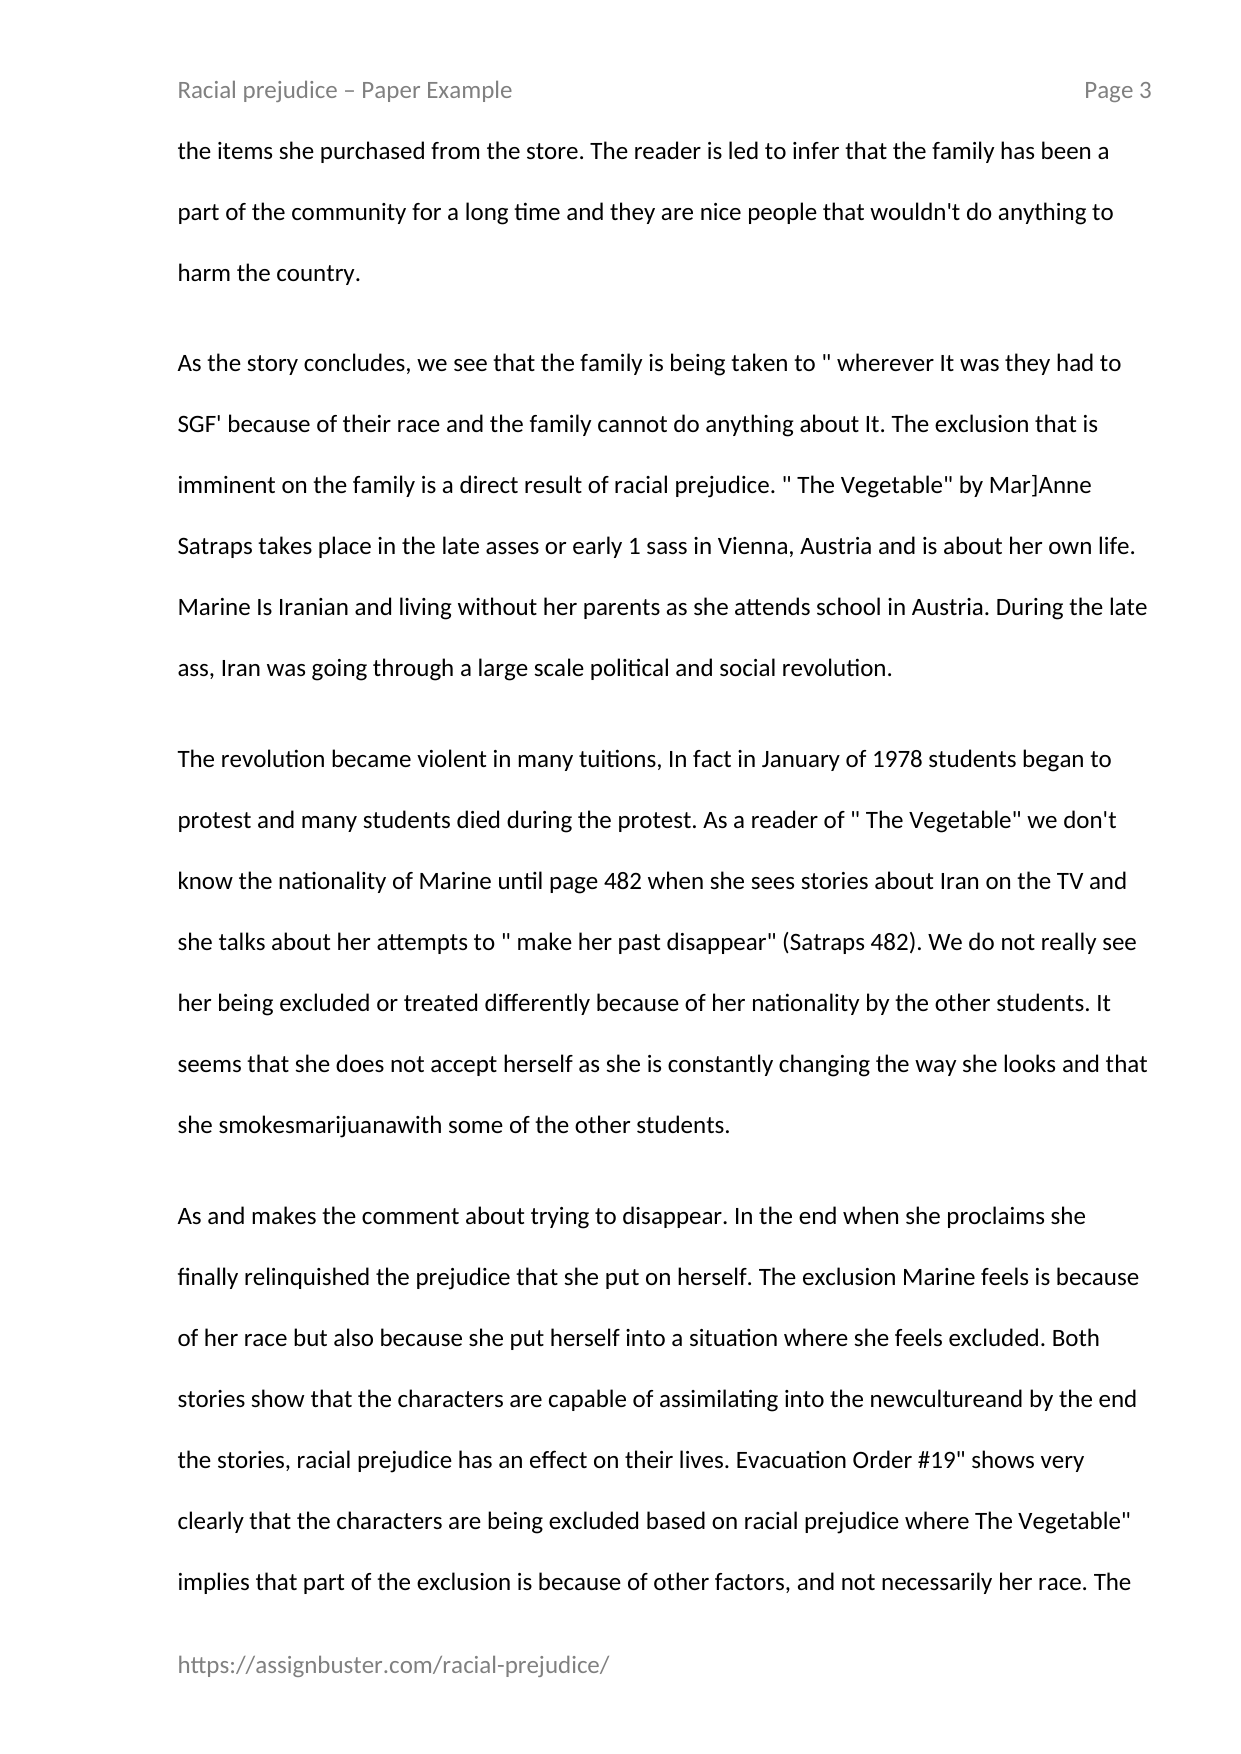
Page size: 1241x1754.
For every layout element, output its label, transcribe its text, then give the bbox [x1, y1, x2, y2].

text As the story concludes, we see that the family is being taken to " wherever It was they had to SGF' because of their race and the family cannot do anything about It. The exclusion that is imminent on the family is a direct result of racial prejudice. " The Vegetable" by Mar]Anne Satraps takes place in the late asses or early 1 sass in Vienna, Austria and is about her own life. Marine Is Iranian and living without her parents as she attends school in Austria. During the late ass, Iran was going through a large scale political and social revolution. [177, 347, 1152, 683]
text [177, 1200, 1152, 1597]
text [177, 135, 1152, 287]
text The revolution became violent in many tuitions, In fact in January of 1978 students began to protest and many students died during the protest. As a reader of " The Vegetable" we don't know the nationality of Marine until page 482 when she sees stories about Iran on the TV and she talks about her attempts to " make her past disappear" (Satraps 482). We do not really see her being excluded or treated differently because of her nationality by the other students. It seems that she does not accept herself as she is constantly changing the way she looks and that she smokesmarijuanawith some of the other students. [177, 743, 1152, 1140]
